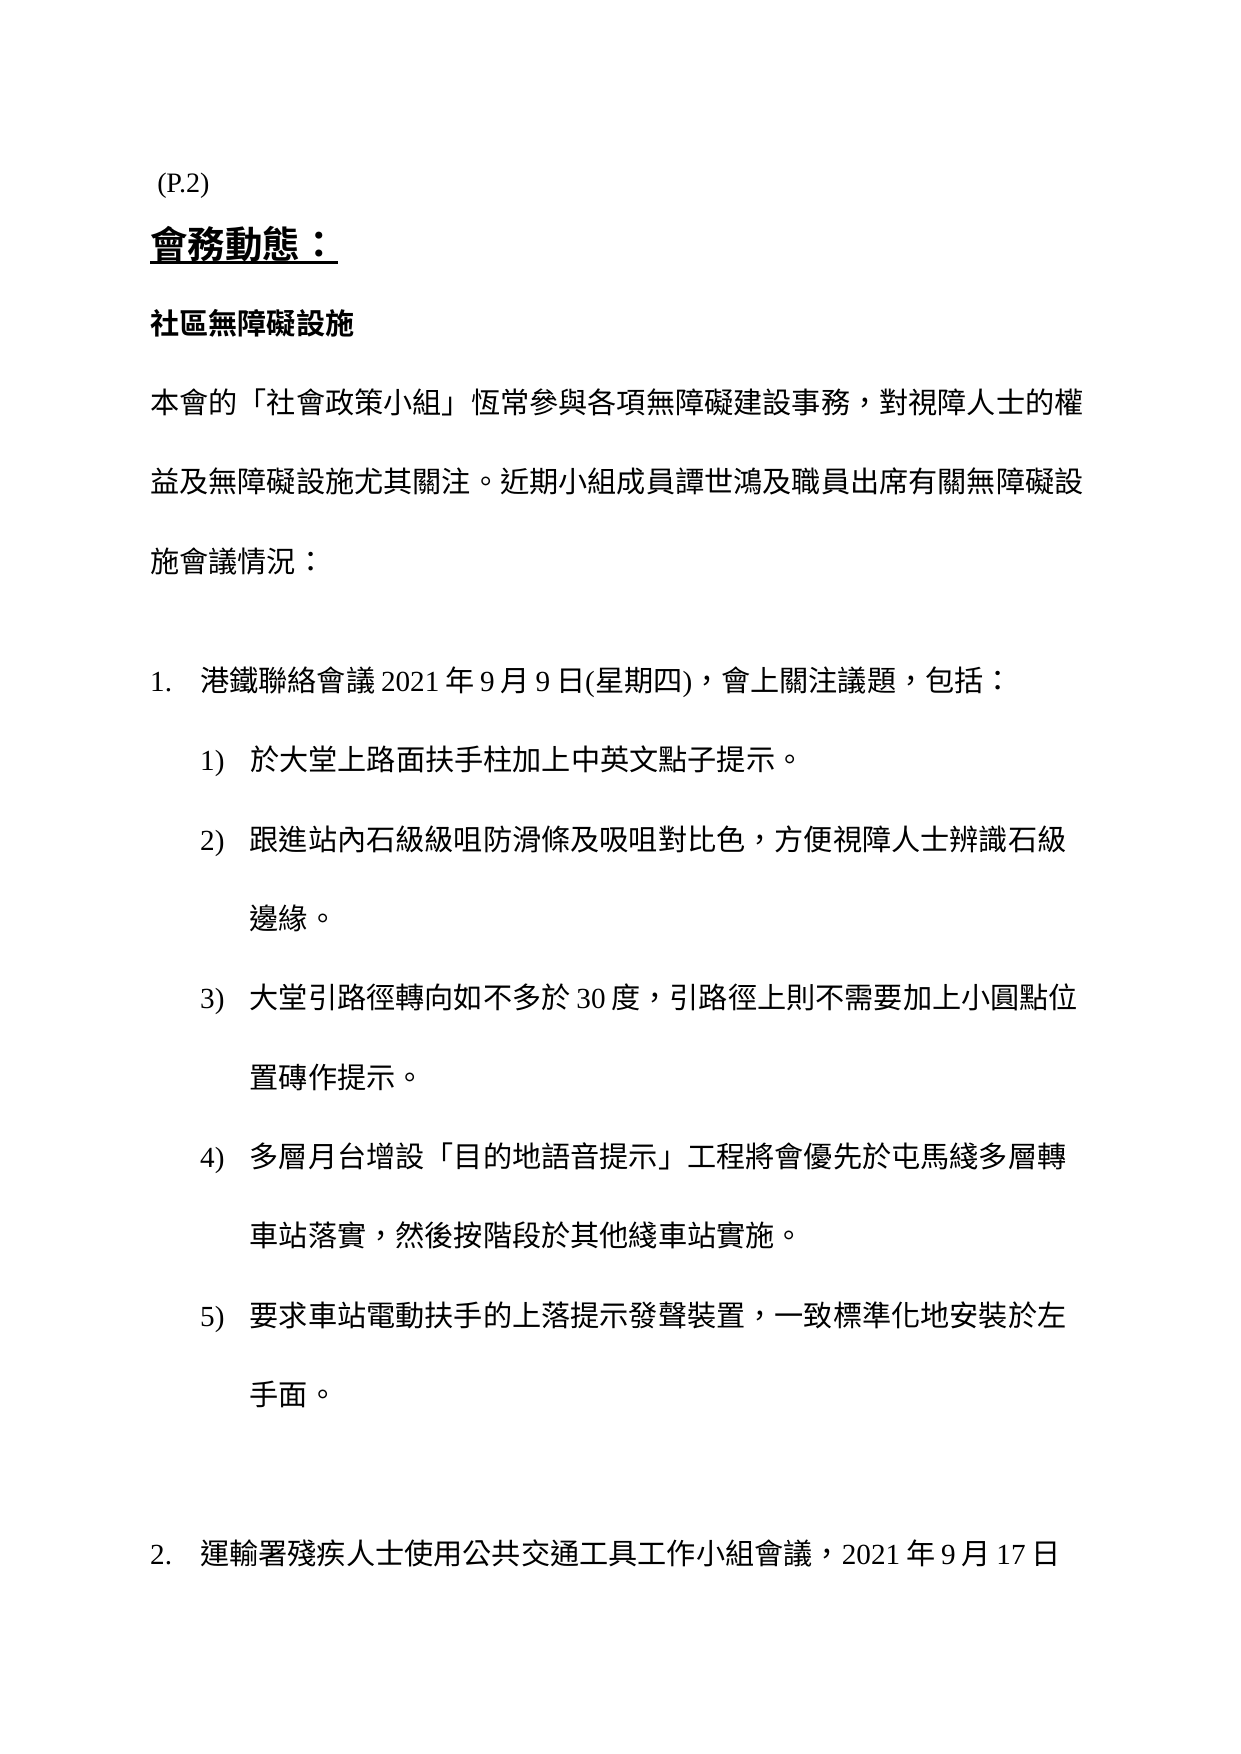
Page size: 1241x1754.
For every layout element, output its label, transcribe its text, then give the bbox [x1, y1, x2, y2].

text 本會的「社會政策小組」恆常參與各項無障礙建設事務，對視障人士的權益及無障礙設施尤其關注。近期小組成員譚世鴻及職員出席有關無障礙設施會議情況： [150, 361, 1090, 599]
text 5) 要求車站電動扶手的上落提示發聲裝置，一致標準化地安裝於左手面。 [200, 1274, 1090, 1433]
text 1. 港鐵聯絡會議2021年9月9日(星期四)，會上關注議題，包括： [150, 639, 1090, 718]
text 社區無障礙設施 [150, 282, 1090, 361]
text (P.2) [150, 163, 1090, 202]
text 3) 大堂引路徑轉向如不多於30度，引路徑上則不需要加上小圓點位置磚作提示。 [200, 956, 1090, 1115]
text 4) 多層月台增設「目的地語音提示」工程將會優先於屯馬綫多層轉車站落實，然後按階段於其他綫車站實施。 [200, 1115, 1090, 1274]
text 2) 跟進站內石級級咀防滑條及吸咀對比色，方便視障人士辨識石級邊緣。 [200, 798, 1090, 956]
text 會務動態： [150, 202, 1090, 282]
text 1) 於大堂上路面扶手柱加上中英文點子提示。 [150, 718, 1090, 798]
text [150, 1512, 1090, 1591]
